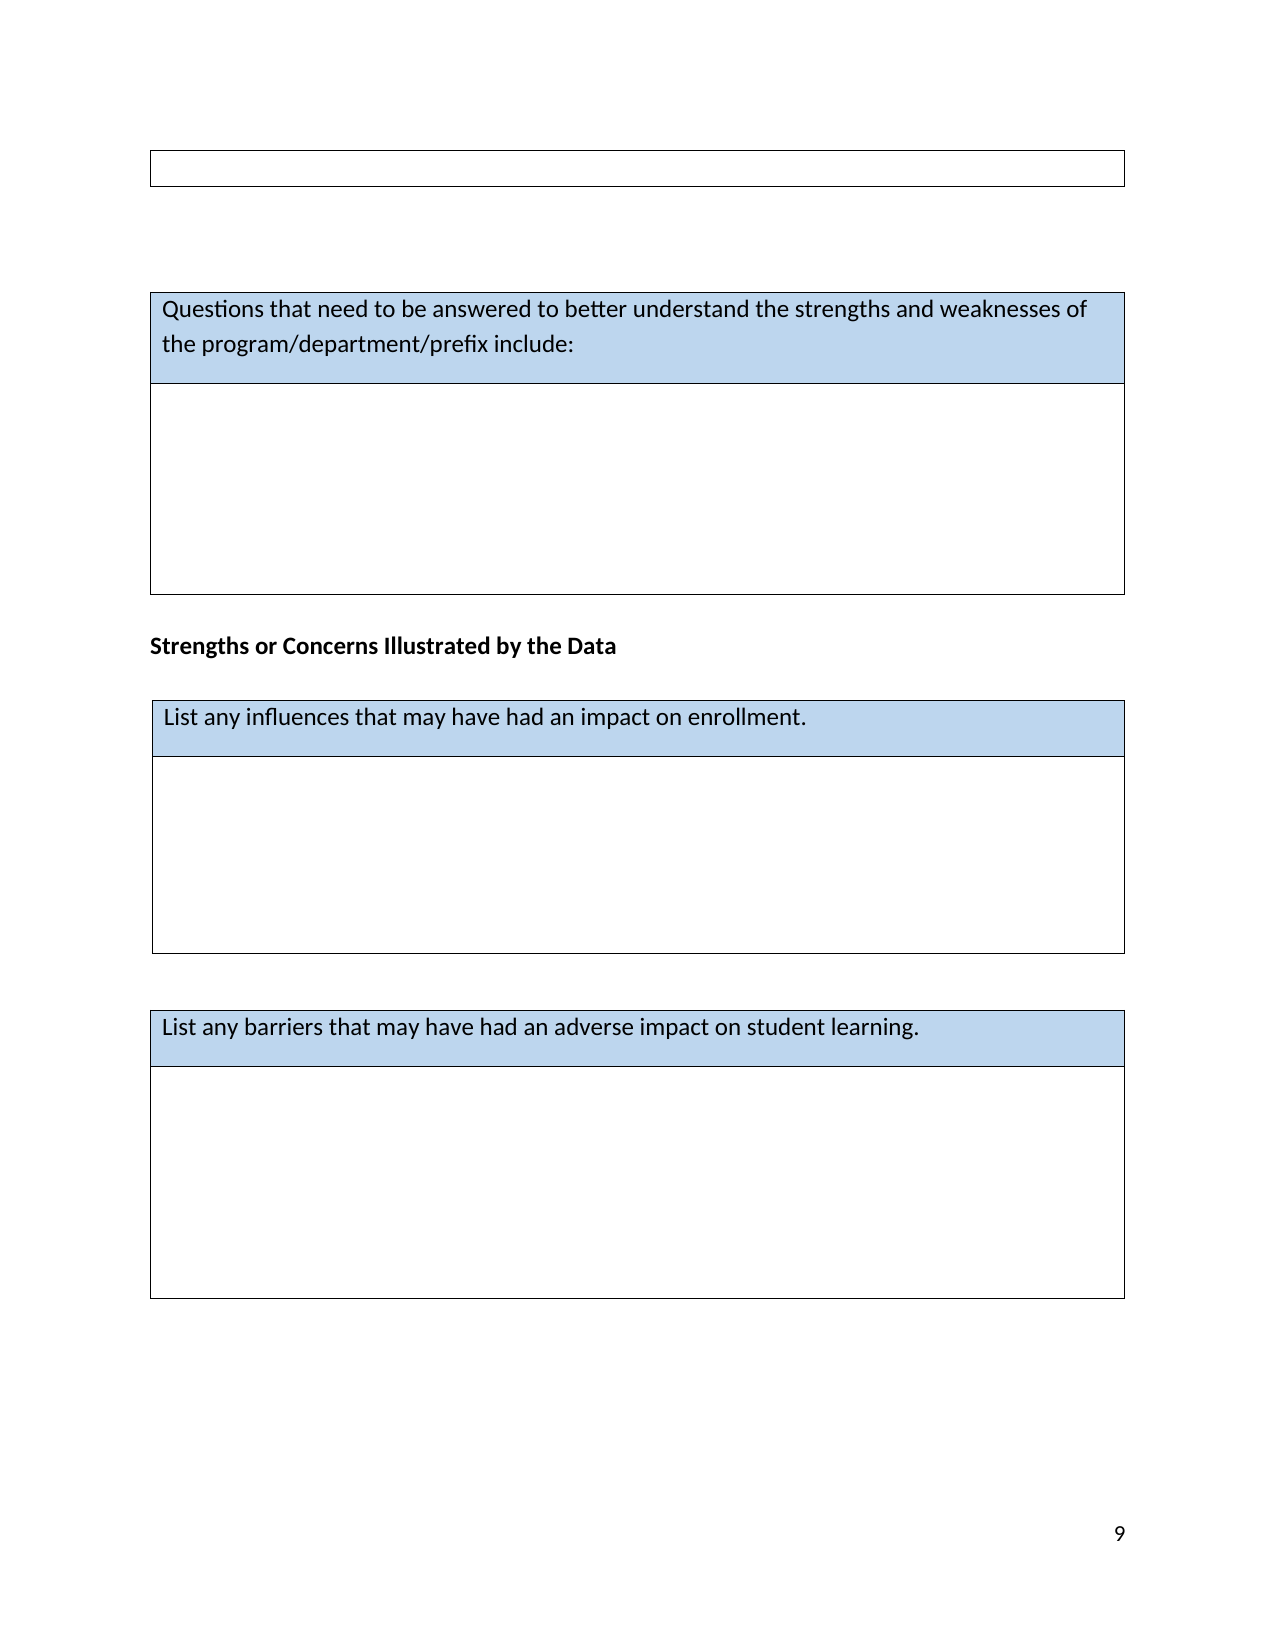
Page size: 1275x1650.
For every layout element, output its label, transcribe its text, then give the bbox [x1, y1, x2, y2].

table_header List any barriers that may have had an adverse impact on student learning. [151, 1011, 1124, 1066]
text Strengths or Concerns Illustrated by the Data [150, 630, 1125, 661]
table_cell [151, 384, 1124, 594]
table_header Questions that need to be answered to better understand the strengths and weaknesses of the program/department/prefix include: [151, 293, 1124, 383]
table_cell [151, 151, 1124, 186]
table_cell [151, 1067, 1124, 1298]
table_cell [153, 757, 1124, 953]
table_header List any influences that may have had an impact on enrollment. [153, 701, 1124, 756]
